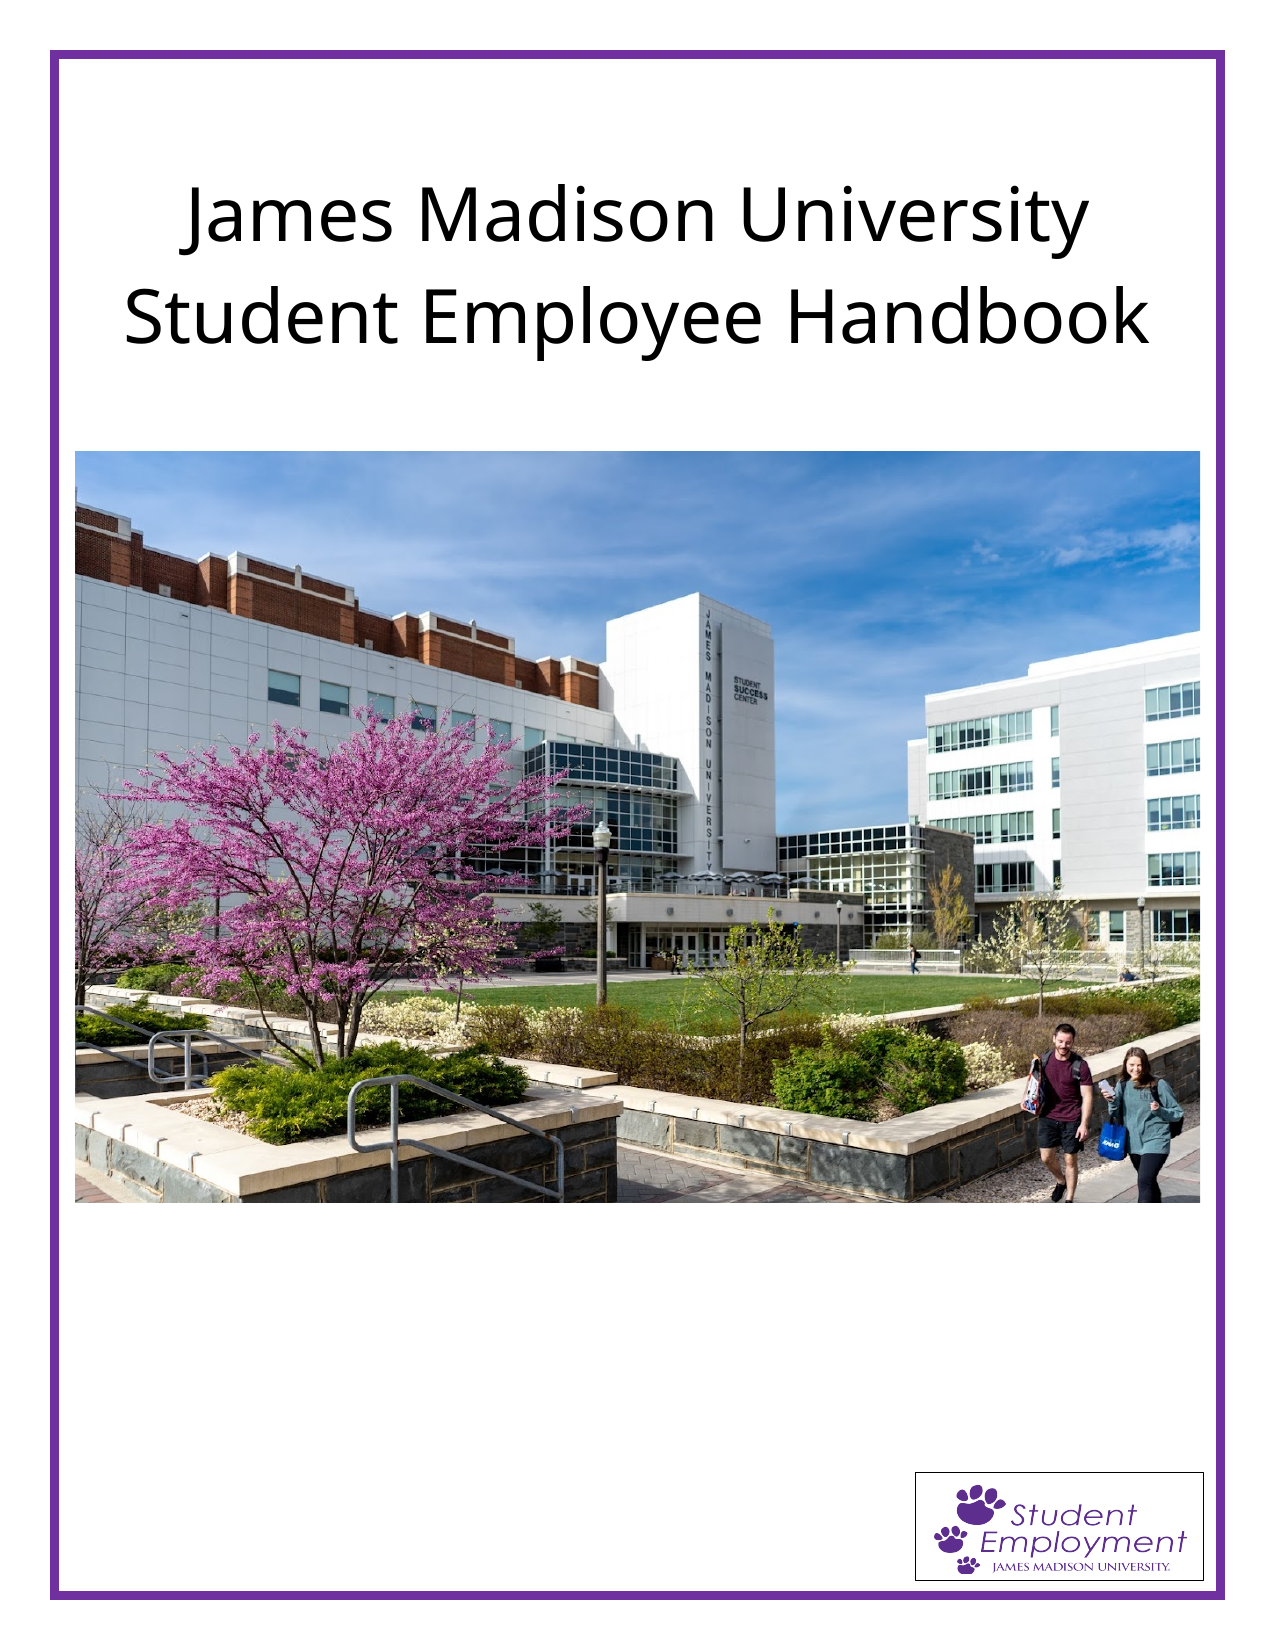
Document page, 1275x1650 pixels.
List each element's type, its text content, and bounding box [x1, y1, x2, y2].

text Student Employee Handbook [75, 263, 1200, 366]
picture [930, 1480, 1195, 1574]
text James Madison University [75, 161, 1200, 263]
picture [75, 451, 1200, 1203]
